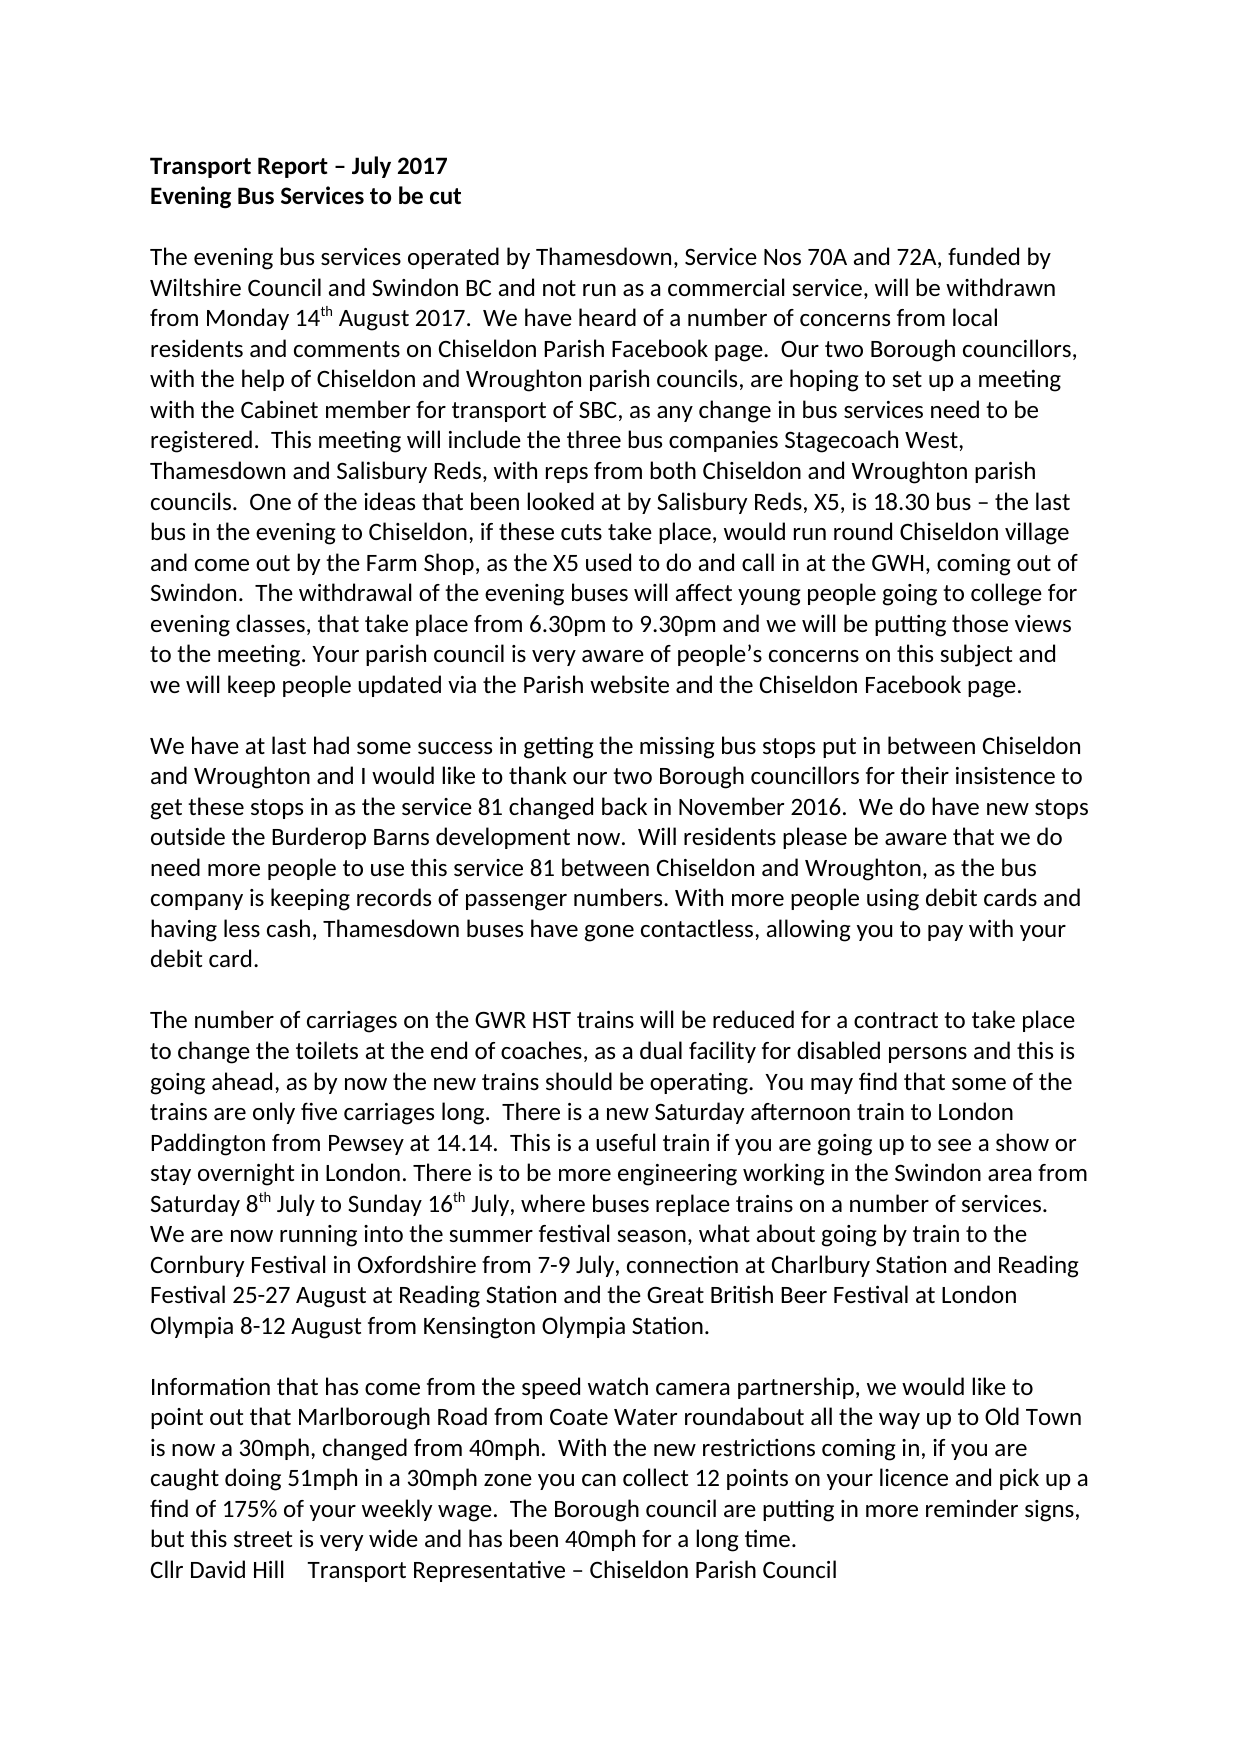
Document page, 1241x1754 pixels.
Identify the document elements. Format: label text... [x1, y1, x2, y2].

text We are now running into the summer festival season, what about going by train to the Cornbury Festival in Oxfordshire from 7-9 July, connection at Charlbury Station and Reading Festival 25-27 August at Reading Station and the Great British Beer Festival at London Olympia 8-12 August from Kensington Olympia Station. [150, 1218, 1090, 1340]
text The number of carriages on the GWR HST trains will be reduced for a contract to take place to change the toilets at the end of coaches, as a dual facility for disabled persons and this is going ahead, as by now the new trains should be operating. You may find that some of the trains are only five carriages long. There is a new Saturday afternoon train to London Paddington from Pewsey at 14.14. This is a useful train if you are going up to see a show or stay overnight in London. There is to be more engineering working in the Swindon area from Saturday 8th July to Sunday 16th July, where buses replace trains on a number of services. [150, 1004, 1090, 1218]
text We have at last had some success in getting the missing bus stops put in between Chiseldon and Wroughton and I would like to thank our two Borough councillors for their insistence to get these stops in as the service 81 changed back in November 2016. We do have new stops outside the Burderop Barns development now. Will residents please be aware that we do need more people to use this service 81 between Chiseldon and Wroughton, as the bus company is keeping records of passenger numbers. With more people using debit cards and having less cash, Thamesdown buses have gone contactless, allowing you to pay with your debit card. [150, 730, 1090, 974]
text Transport Report – July 2017 [150, 150, 1090, 181]
text Cllr David Hill Transport Representative – Chiseldon Parish Council [150, 1554, 1090, 1584]
text The evening bus services operated by Thamesdown, Service Nos 70A and 72A, funded by Wiltshire Council and Swindon BC and not run as a commercial service, will be withdrawn from Monday 14th August 2017. We have heard of a number of concerns from local residents and comments on Chiseldon Parish Facebook page. Our two Borough councillors, with the help of Chiseldon and Wroughton parish councils, are hoping to set up a meeting with the Cabinet member for transport of SBC, as any change in bus services need to be registered. This meeting will include the three bus companies Stagecoach West, Thamesdown and Salisbury Reds, with reps from both Chiseldon and Wroughton parish councils. One of the ideas that been looked at by Salisbury Reds, X5, is 18.30 bus – the last bus in the evening to Chiseldon, if these cuts take place, would run round Chiseldon village and come out by the Farm Shop, as the X5 used to do and call in at the GWH, coming out of Swindon. The withdrawal of the evening buses will affect young people going to college for evening classes, that take place from 6.30pm to 9.30pm and we will be putting those views to the meeting. Your parish council is very aware of people’s concerns on this subject and we will keep people updated via the Parish website and the Chiseldon Facebook page. [150, 242, 1090, 699]
text Information that has come from the speed watch camera partnership, we would like to point out that Marlborough Road from Coate Water roundabout all the way up to Old Town is now a 30mph, changed from 40mph. With the new restrictions coming in, if you are caught doing 51mph in a 30mph zone you can collect 12 points on your licence and pick up a find of 175% of your weekly wage. The Borough council are putting in more reminder signs, but this street is very wide and has been 40mph for a long time. [150, 1371, 1090, 1554]
text Evening Bus Services to be cut [150, 181, 1090, 211]
